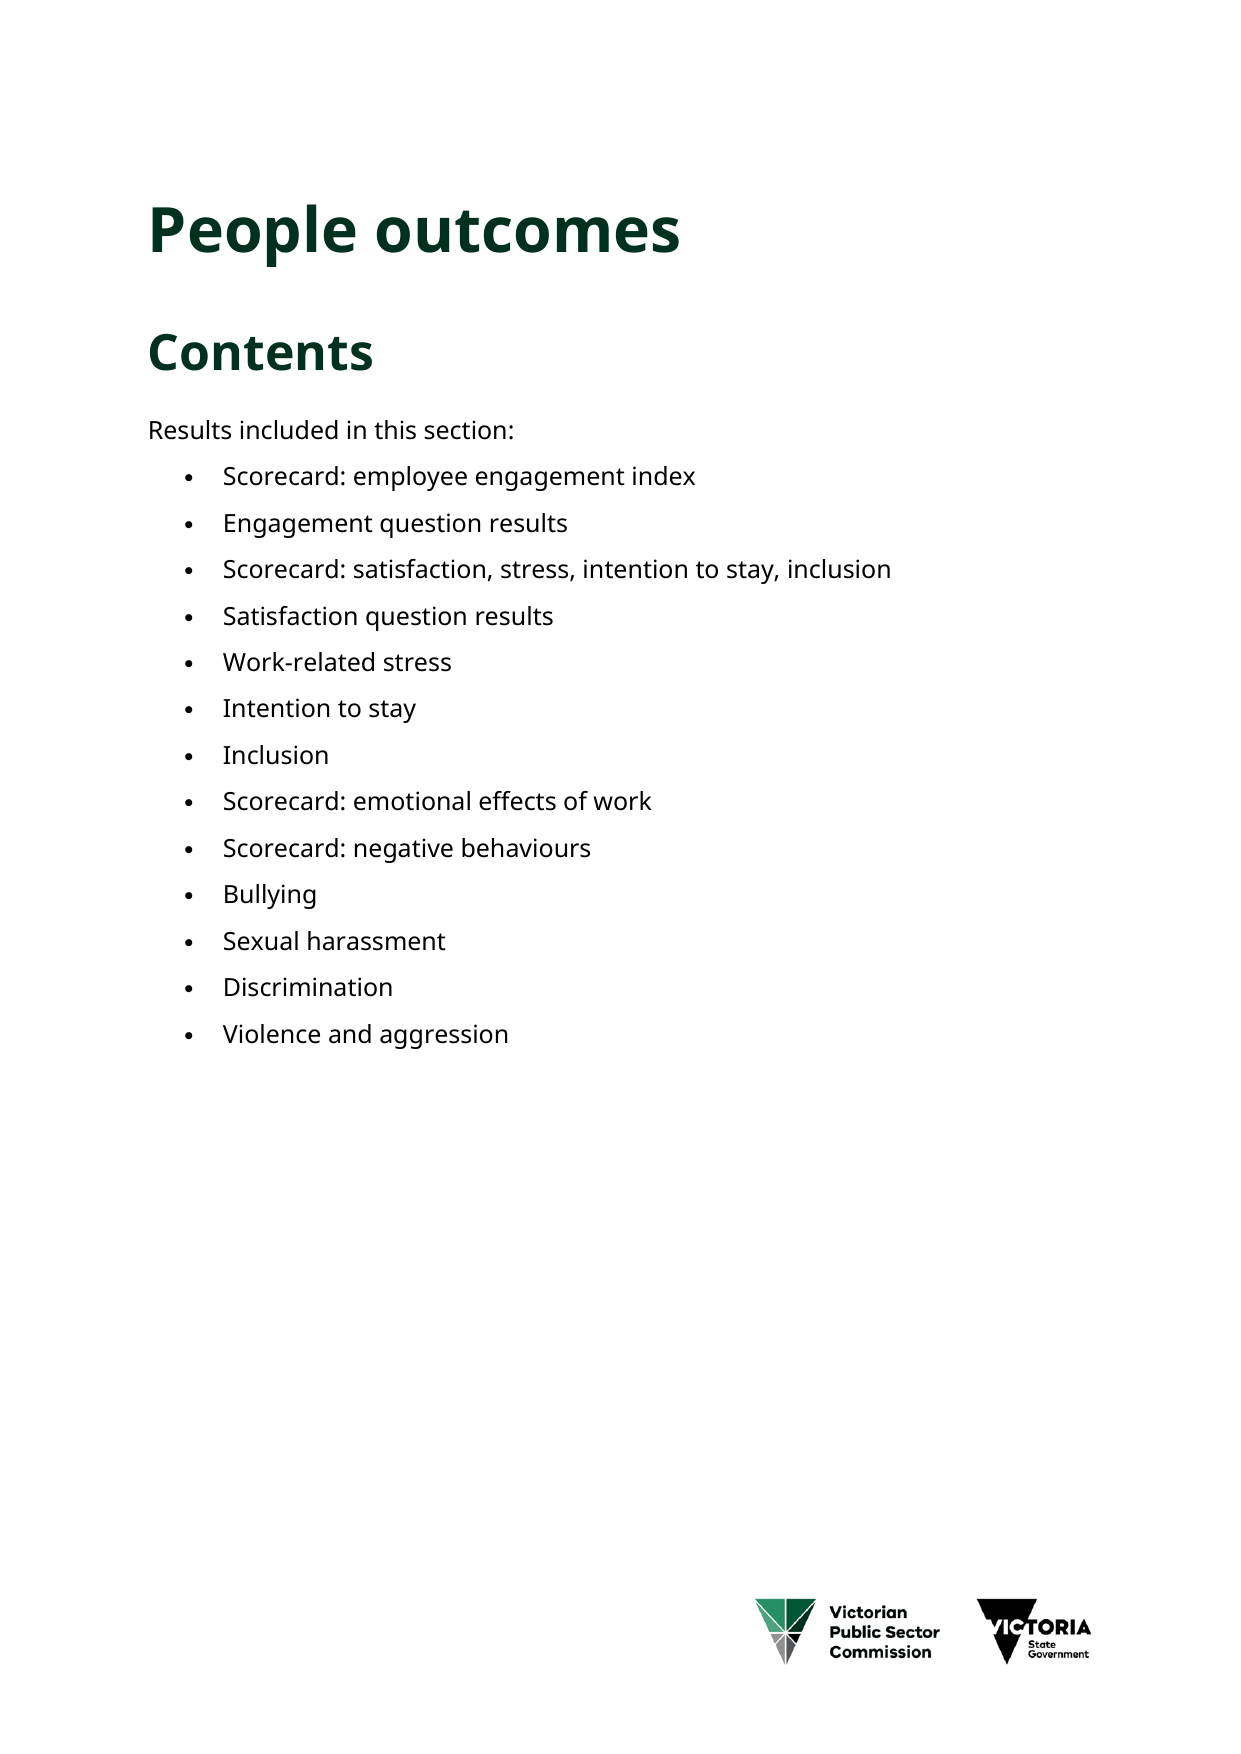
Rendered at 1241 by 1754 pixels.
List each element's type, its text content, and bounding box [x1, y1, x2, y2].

list Satisfaction question results [185, 598, 1092, 632]
list Discrimination [185, 970, 1092, 1004]
list Scorecard: emotional effects of work [185, 784, 1092, 818]
list Violence and aggression [185, 1016, 1092, 1050]
list Sexual harassment [185, 923, 1092, 957]
picture [754, 1598, 1093, 1666]
list Scorecard: employee engagement index [185, 459, 1092, 493]
list Engagement question results [185, 505, 1092, 539]
list Bullying [185, 877, 1092, 911]
list Scorecard: satisfaction, stress, intention to stay, inclusion [185, 552, 1092, 586]
subtitle Contents [148, 317, 1092, 385]
text Results included in this section: [148, 412, 1092, 446]
list Intention to stay [185, 691, 1092, 725]
list Work-related stress [185, 644, 1092, 679]
subtitle People outcomes [148, 186, 1092, 271]
list Inclusion [185, 737, 1092, 772]
list Scorecard: negative behaviours [185, 830, 1092, 864]
